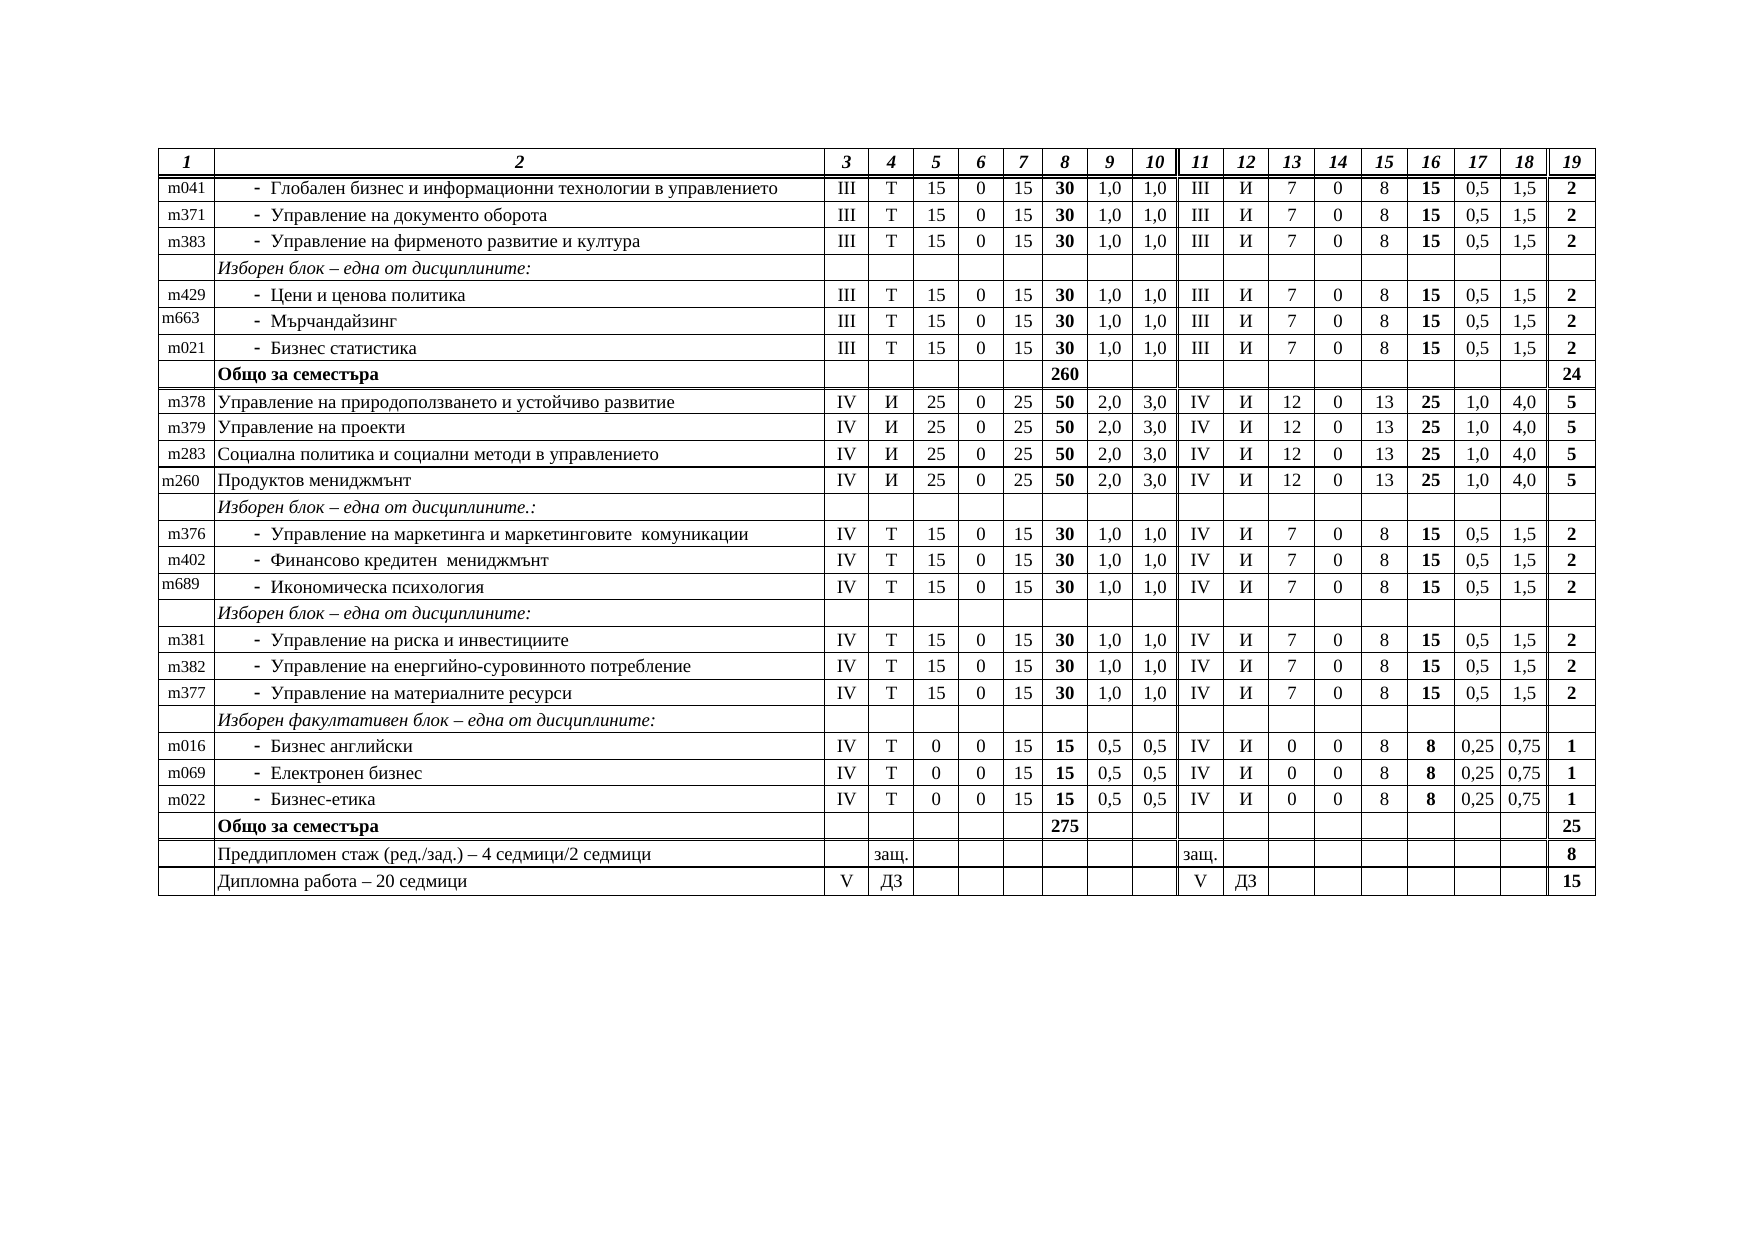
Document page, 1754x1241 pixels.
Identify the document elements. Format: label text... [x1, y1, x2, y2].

table_cell Управление на материалните ресурси [215, 680, 824, 705]
table_cell 0 [959, 627, 1003, 652]
table_cell И [1224, 335, 1268, 360]
table_cell [1408, 600, 1454, 626]
table_cell 0 [914, 760, 958, 785]
table_cell 0 [1315, 335, 1361, 360]
table_cell [1224, 841, 1268, 866]
table_cell [1269, 868, 1314, 895]
table_cell 1,0 [1133, 179, 1176, 201]
table_cell 0 [1315, 281, 1361, 307]
table_cell Т [869, 680, 913, 705]
table_cell m378 [159, 390, 214, 413]
table_cell 1,5 [1501, 179, 1546, 201]
table_cell 2 [1549, 547, 1595, 573]
table_cell 0,75 [1501, 786, 1546, 812]
table_cell [1455, 361, 1500, 387]
table_cell 30 [1043, 179, 1087, 201]
table_cell 7 [1269, 574, 1314, 599]
table_cell Финансово кредитен мениджмънт [215, 547, 824, 573]
table_cell И [1224, 202, 1268, 227]
table_header 6 [959, 149, 1003, 174]
table_cell 8 [1362, 574, 1407, 599]
table_cell 0,5 [1455, 202, 1500, 227]
table_header 5 [914, 149, 958, 174]
table_cell 0 [959, 335, 1003, 360]
table_cell ІV [825, 653, 868, 679]
table_cell И [869, 468, 913, 493]
table_cell 0,5 [1455, 228, 1500, 254]
table_cell ІІІ [1179, 281, 1223, 307]
table_cell 0 [1315, 786, 1361, 812]
table_cell [1179, 494, 1223, 519]
table_cell [959, 494, 1003, 519]
table_cell защ. [869, 841, 913, 866]
table_cell 15 [1408, 653, 1454, 679]
table_cell 0 [1315, 202, 1361, 227]
table_cell [1133, 494, 1176, 519]
table_cell 15 [1408, 202, 1454, 227]
table_cell 2 [1549, 281, 1595, 307]
table_cell 8 [1362, 179, 1407, 201]
table_cell 8 [1408, 786, 1454, 812]
table_cell [1088, 813, 1132, 838]
table_header 3 [825, 149, 868, 174]
table_cell [1408, 255, 1454, 280]
table_cell 30 [1043, 627, 1087, 652]
table_cell m381 [159, 627, 214, 652]
table_cell 2 [1549, 308, 1595, 333]
table_cell Дипломна работа – 20 седмици [215, 868, 824, 895]
table_cell [1362, 841, 1407, 866]
table_cell ІІІ [825, 179, 868, 201]
table_cell И [1224, 390, 1268, 413]
table_cell Т [869, 335, 913, 360]
table_cell 15 [914, 521, 958, 546]
table_header 18 [1501, 149, 1546, 174]
table_cell 0,25 [1455, 786, 1500, 812]
table_cell 15 [1549, 868, 1595, 895]
table_cell 15 [914, 179, 958, 201]
table_cell 15 [1408, 179, 1454, 201]
table_cell 1,5 [1501, 308, 1546, 333]
table_header 2 [215, 149, 824, 174]
table_cell 0 [1315, 468, 1361, 493]
table_cell 13 [1362, 441, 1407, 466]
table_cell 25 [1408, 414, 1454, 440]
table_cell И [1224, 441, 1268, 466]
table_cell 0 [1269, 733, 1314, 758]
table_cell 2 [1549, 228, 1595, 254]
table_cell 15 [1408, 281, 1454, 307]
table_cell Т [869, 786, 913, 812]
table_cell ІV [825, 786, 868, 812]
table_cell m689 [159, 574, 214, 599]
table_header 9 [1088, 149, 1132, 174]
table_cell [1362, 494, 1407, 519]
table_cell 2,0 [1088, 441, 1132, 466]
table_cell Преддипломен стаж (ред./зад.) – 4 седмици/2 седмици [215, 841, 824, 866]
table_cell ІV [825, 760, 868, 785]
table_cell 1,0 [1088, 547, 1132, 573]
table_cell Мърчандайзинг [215, 308, 824, 333]
table_cell 15 [1004, 202, 1042, 227]
table_cell 12 [1269, 414, 1314, 440]
table_cell 15 [1004, 786, 1042, 812]
table_cell 1,0 [1133, 547, 1176, 573]
table_cell m376 [159, 521, 214, 546]
table_cell 8 [1362, 733, 1407, 758]
table_cell Управление на маркетинга и маркетинговите комуникации [215, 521, 824, 546]
table_cell 30 [1043, 281, 1087, 307]
table_cell [1408, 868, 1454, 895]
table_cell 30 [1043, 228, 1087, 254]
table_cell [914, 813, 958, 838]
table_cell [825, 361, 868, 387]
table_cell 30 [1043, 574, 1087, 599]
table_cell ІV [825, 574, 868, 599]
table_header 8 [1043, 149, 1087, 174]
table_cell Бизнес английски [215, 733, 824, 758]
table_cell m379 [159, 414, 214, 440]
table_cell [1362, 361, 1407, 387]
table_cell 1,0 [1133, 521, 1176, 546]
table_cell [1549, 706, 1595, 732]
table_cell Общо за семестъра [215, 361, 824, 387]
table_cell 2,0 [1088, 468, 1132, 493]
table_cell 1,0 [1455, 414, 1500, 440]
table_cell V [1179, 868, 1223, 895]
table_cell [914, 361, 958, 387]
table_cell 0,5 [1088, 733, 1132, 758]
table_cell 2,0 [1088, 414, 1132, 440]
table_header 1 [159, 149, 214, 174]
table_cell m371 [159, 202, 214, 227]
table_cell 0,5 [1133, 786, 1176, 812]
table_cell И [1224, 521, 1268, 546]
table_cell ІІІ [825, 308, 868, 333]
table_cell 15 [1408, 308, 1454, 333]
table_cell [1043, 868, 1087, 895]
table_cell И [869, 414, 913, 440]
table_cell И [1224, 627, 1268, 652]
table_cell [914, 841, 958, 866]
table_cell [1088, 255, 1132, 280]
table_cell 0,5 [1133, 733, 1176, 758]
table_cell 0 [1315, 308, 1361, 333]
table_cell 0,5 [1455, 179, 1500, 201]
table_cell [1224, 706, 1268, 732]
table_cell 1 [1549, 760, 1595, 785]
table_cell И [1224, 228, 1268, 254]
table_cell 15 [914, 335, 958, 360]
table_header 15 [1362, 149, 1407, 174]
table_cell 0 [914, 786, 958, 812]
table_cell [825, 255, 868, 280]
table_cell ІV [1179, 733, 1223, 758]
table_cell 12 [1269, 390, 1314, 413]
table_cell 15 [914, 653, 958, 679]
table_cell [1004, 494, 1042, 519]
table_cell m069 [159, 760, 214, 785]
table_cell 8 [1362, 335, 1407, 360]
table_cell 0 [959, 228, 1003, 254]
table_cell [1088, 361, 1132, 387]
table_cell [1315, 255, 1361, 280]
table_cell [1362, 600, 1407, 626]
table_cell Т [869, 574, 913, 599]
table_cell 50 [1043, 441, 1087, 466]
table_cell 1,0 [1088, 680, 1132, 705]
table_cell 2 [1549, 202, 1595, 227]
table_cell 0 [1315, 733, 1361, 758]
table_cell ІV [1179, 574, 1223, 599]
table_cell [1133, 255, 1176, 280]
table_cell 0,5 [1455, 335, 1500, 360]
table_cell 0 [1315, 179, 1361, 201]
table_cell [159, 494, 214, 519]
table_cell 25 [1408, 441, 1454, 466]
table_cell 0,5 [1455, 281, 1500, 307]
table_cell 0 [1315, 521, 1361, 546]
table_cell 15 [914, 281, 958, 307]
table_cell 2,0 [1088, 390, 1132, 413]
table_cell 15 [1043, 733, 1087, 758]
table_cell Изборен блок – една от дисциплините.: [215, 494, 824, 519]
table_cell 1,0 [1133, 627, 1176, 652]
table_cell 4,0 [1501, 390, 1546, 413]
table_cell 8 [1362, 760, 1407, 785]
table_cell 25 [1549, 813, 1595, 838]
table_cell 0,5 [1133, 760, 1176, 785]
table_cell 25 [1004, 441, 1042, 466]
table_cell 8 [1362, 547, 1407, 573]
table_cell 7 [1269, 521, 1314, 546]
table_cell 15 [1004, 627, 1042, 652]
table_cell 4,0 [1501, 414, 1546, 440]
table_cell 0 [1269, 786, 1314, 812]
table_cell ІV [1179, 627, 1223, 652]
table_cell 0,5 [1455, 547, 1500, 573]
table_cell 0 [959, 680, 1003, 705]
table_cell Изборен блок – една от дисциплините: [215, 255, 824, 280]
table_cell 5 [1549, 390, 1595, 413]
table_header 14 [1315, 149, 1361, 174]
table_cell [869, 255, 913, 280]
table_cell 8 [1408, 733, 1454, 758]
table_cell 1,0 [1088, 335, 1132, 360]
table_cell [1179, 706, 1223, 732]
table_cell Управление на документо оборота [215, 202, 824, 227]
table_cell защ. [1179, 841, 1223, 866]
table_cell 2 [1549, 653, 1595, 679]
table_cell [1501, 600, 1546, 626]
table_cell [1408, 494, 1454, 519]
table_cell Управление на риска и инвестициите [215, 627, 824, 652]
table_cell 2 [1549, 627, 1595, 652]
table_cell Т [869, 760, 913, 785]
table_cell 15 [1043, 760, 1087, 785]
table_cell ІV [825, 390, 868, 413]
table_cell 0 [1315, 680, 1361, 705]
table_cell 8 [1362, 202, 1407, 227]
table_cell Икономическа психология [215, 574, 824, 599]
table_cell [869, 813, 913, 838]
table_cell [1179, 813, 1223, 838]
table_cell 5 [1549, 414, 1595, 440]
table_cell ІV [825, 547, 868, 573]
table_cell 3,0 [1133, 468, 1176, 493]
table_cell 25 [1408, 468, 1454, 493]
table_cell 0 [959, 733, 1003, 758]
table_cell 15 [1004, 547, 1042, 573]
table_cell [959, 868, 1003, 895]
table_cell И [1224, 733, 1268, 758]
table_cell 0 [1315, 574, 1361, 599]
table_cell 4,0 [1501, 468, 1546, 493]
table_cell [1315, 361, 1361, 387]
table_cell 8 [1362, 228, 1407, 254]
table_cell ІV [825, 733, 868, 758]
table_cell 15 [1043, 786, 1087, 812]
table_cell [825, 813, 868, 838]
table_cell 0 [1315, 627, 1361, 652]
table_cell Т [869, 521, 913, 546]
table_cell 1,5 [1501, 521, 1546, 546]
table_cell 0 [1315, 390, 1361, 413]
table_cell 0 [959, 281, 1003, 307]
table_cell [1501, 813, 1546, 838]
table_cell [1179, 600, 1223, 626]
table_cell [1043, 706, 1087, 732]
table_cell 0 [959, 308, 1003, 333]
table_cell ІV [825, 441, 868, 466]
table_cell [1088, 706, 1132, 732]
table_cell И [1224, 786, 1268, 812]
table_cell 0 [1269, 760, 1314, 785]
table_cell [1224, 494, 1268, 519]
table_cell 7 [1269, 335, 1314, 360]
table_cell 0,25 [1455, 760, 1500, 785]
table_cell [1043, 841, 1087, 866]
table_cell 15 [1004, 179, 1042, 201]
table_cell 30 [1043, 308, 1087, 333]
table_cell m022 [159, 786, 214, 812]
table_cell [1501, 706, 1546, 732]
table_cell [1501, 841, 1546, 866]
table_cell 2 [1549, 335, 1595, 360]
table_cell 0,5 [1455, 680, 1500, 705]
table_cell Т [869, 228, 913, 254]
table_header 7 [1004, 149, 1042, 174]
table_cell ІІІ [825, 202, 868, 227]
table_cell 0 [1315, 441, 1361, 466]
table_cell 15 [1408, 521, 1454, 546]
table_cell ІV [1179, 441, 1223, 466]
table_cell Т [869, 281, 913, 307]
table_cell 1,5 [1501, 653, 1546, 679]
table_cell 2 [1549, 179, 1595, 201]
table_cell 0 [959, 390, 1003, 413]
table_cell [914, 494, 958, 519]
table_cell 12 [1269, 441, 1314, 466]
table_cell 1 [1549, 733, 1595, 758]
table_cell 30 [1043, 335, 1087, 360]
table_cell 1,0 [1133, 281, 1176, 307]
table_cell Т [869, 308, 913, 333]
table_cell [825, 706, 868, 732]
table_cell 30 [1043, 521, 1087, 546]
table_cell 12 [1269, 468, 1314, 493]
table_cell [869, 361, 913, 387]
table_cell m383 [159, 228, 214, 254]
table_cell ІV [1179, 547, 1223, 573]
table_cell [914, 255, 958, 280]
table_cell 7 [1269, 653, 1314, 679]
table_cell [1501, 494, 1546, 519]
table_cell 8 [1362, 680, 1407, 705]
table_header 13 [1269, 149, 1314, 174]
table_cell 0 [959, 521, 1003, 546]
table_cell 1,0 [1088, 574, 1132, 599]
table_cell И [1224, 547, 1268, 573]
table_cell 0,5 [1455, 308, 1500, 333]
table_cell ІІІ [825, 228, 868, 254]
table_cell 1,0 [1133, 202, 1176, 227]
table_cell 30 [1043, 653, 1087, 679]
table_cell 15 [914, 202, 958, 227]
table_cell 1 [1549, 786, 1595, 812]
table_cell 275 [1043, 813, 1087, 838]
table_cell 15 [914, 308, 958, 333]
table_cell [1501, 255, 1546, 280]
table_cell [1088, 841, 1132, 866]
table_cell ІV [825, 468, 868, 493]
table_cell 0,5 [1088, 786, 1132, 812]
table_cell [959, 706, 1003, 732]
table_cell И [1224, 680, 1268, 705]
table_cell [1455, 841, 1500, 866]
table_cell [1088, 494, 1132, 519]
table_cell ІV [1179, 468, 1223, 493]
table_cell 8 [1362, 786, 1407, 812]
table_cell [914, 600, 958, 626]
table_cell 3,0 [1133, 414, 1176, 440]
table_cell [1269, 706, 1314, 732]
table_cell [1315, 706, 1361, 732]
table_header 19 [1550, 149, 1595, 174]
table_cell 30 [1043, 680, 1087, 705]
table_cell [869, 600, 913, 626]
table_cell [159, 841, 214, 866]
table_cell 2 [1549, 521, 1595, 546]
table_cell 15 [914, 574, 958, 599]
table_cell [869, 706, 913, 732]
table_cell m377 [159, 680, 214, 705]
table_cell Общо за семестъра [215, 813, 824, 838]
table_cell 15 [1408, 627, 1454, 652]
table_cell 0 [1315, 547, 1361, 573]
table_cell 1,0 [1455, 441, 1500, 466]
table_cell 15 [1004, 308, 1042, 333]
table_cell 15 [1004, 574, 1042, 599]
table_cell Бизнес статистика [215, 335, 824, 360]
table_cell 4,0 [1501, 441, 1546, 466]
table_cell ІV [825, 521, 868, 546]
table_cell 0 [1315, 414, 1361, 440]
table_cell И [869, 390, 913, 413]
table_cell Продуктов мениджмънт [215, 468, 824, 493]
table_cell Изборен блок – една от дисциплините: [215, 600, 824, 626]
table_cell 15 [914, 627, 958, 652]
table_cell 15 [1004, 680, 1042, 705]
table_cell ІІІ [1179, 202, 1223, 227]
table_cell 260 [1043, 361, 1087, 387]
table_cell 8 [1408, 760, 1454, 785]
table_header 4 [869, 149, 913, 174]
table_cell [1362, 868, 1407, 895]
table_cell 50 [1043, 414, 1087, 440]
table_cell m021 [159, 335, 214, 360]
table_cell 8 [1549, 841, 1595, 866]
table_cell [1004, 841, 1042, 866]
table_cell 7 [1269, 680, 1314, 705]
table_cell [1501, 868, 1546, 895]
table_cell 0 [959, 653, 1003, 679]
table_cell 1,5 [1501, 281, 1546, 307]
table_cell [1224, 600, 1268, 626]
table_cell [1004, 600, 1042, 626]
table_cell [1224, 361, 1268, 387]
table_cell [1455, 494, 1500, 519]
table_cell 2 [1549, 680, 1595, 705]
table_cell [1455, 706, 1500, 732]
table_cell Бизнес-етика [215, 786, 824, 812]
table_cell ДЗ [1224, 868, 1268, 895]
table_cell [959, 600, 1003, 626]
table_cell Изборен факултативен блок – една от дисциплините: [215, 706, 824, 732]
table_cell 0 [959, 786, 1003, 812]
table_cell 25 [1408, 390, 1454, 413]
table_cell [1315, 868, 1361, 895]
table_cell m041 [159, 179, 214, 201]
table_cell [1315, 600, 1361, 626]
table_cell V [825, 868, 868, 895]
table_cell [1549, 494, 1595, 519]
table_cell [959, 255, 1003, 280]
table_cell [1133, 600, 1176, 626]
table_cell И [1224, 760, 1268, 785]
table_cell m663 [159, 308, 214, 333]
table_cell Т [869, 202, 913, 227]
table_cell [1133, 706, 1176, 732]
table_cell 15 [1408, 680, 1454, 705]
table_cell 13 [1362, 468, 1407, 493]
table_cell И [1224, 414, 1268, 440]
table_cell 0,5 [1455, 574, 1500, 599]
table_cell ІV [1179, 521, 1223, 546]
table_cell 7 [1269, 308, 1314, 333]
table_cell 1,5 [1501, 202, 1546, 227]
table_cell ІІІ [1179, 335, 1223, 360]
table_cell 1,0 [1133, 228, 1176, 254]
table_cell Управление на фирменото развитие и култура [215, 228, 824, 254]
table_cell [1004, 255, 1042, 280]
table_cell [914, 868, 958, 895]
table_cell ІІІ [1179, 308, 1223, 333]
table_cell 25 [914, 441, 958, 466]
table_cell 15 [1004, 335, 1042, 360]
table_cell Глобален бизнес и информационни технологии в управлението [215, 179, 824, 201]
table_cell m260 [159, 468, 214, 493]
table_cell 8 [1362, 281, 1407, 307]
table_cell [1269, 361, 1314, 387]
table_cell [1004, 813, 1042, 838]
table_cell 15 [1004, 281, 1042, 307]
table_cell 0 [1315, 228, 1361, 254]
table_cell [159, 706, 214, 732]
table_cell Управление на проекти [215, 414, 824, 440]
table_header 10 [1133, 149, 1175, 174]
table_cell Социална политика и социални методи в управлението [215, 441, 824, 466]
table_cell 25 [1004, 390, 1042, 413]
table_cell 30 [1043, 202, 1087, 227]
table_cell 1,5 [1501, 335, 1546, 360]
table_cell 0 [1315, 653, 1361, 679]
table_cell [1362, 255, 1407, 280]
table_cell 1,5 [1501, 547, 1546, 573]
table_cell 1,0 [1088, 228, 1132, 254]
table_cell 15 [914, 228, 958, 254]
table_cell [959, 813, 1003, 838]
table_cell [1501, 361, 1546, 387]
table_cell [1549, 255, 1595, 280]
table_cell 15 [914, 547, 958, 573]
table_cell 7 [1269, 627, 1314, 652]
table_cell 7 [1269, 228, 1314, 254]
table_cell 15 [1004, 760, 1042, 785]
table_cell 0 [959, 179, 1003, 201]
table_cell [869, 494, 913, 519]
table_cell 25 [914, 468, 958, 493]
table_header 16 [1408, 149, 1454, 174]
table_cell 1,0 [1133, 680, 1176, 705]
table_cell [1315, 813, 1361, 838]
table_cell И [1224, 468, 1268, 493]
table_cell [159, 255, 214, 280]
table_cell 1,0 [1133, 574, 1176, 599]
table_cell [1408, 813, 1454, 838]
table_cell ДЗ [869, 868, 913, 895]
table_cell [1133, 361, 1176, 387]
table_cell 0 [959, 202, 1003, 227]
table_cell И [869, 441, 913, 466]
table_cell 5 [1549, 468, 1595, 493]
table_cell [1224, 255, 1268, 280]
table_cell [959, 361, 1003, 387]
table_cell 0,5 [1455, 627, 1500, 652]
table_cell [1133, 841, 1176, 866]
table_cell [1088, 868, 1132, 895]
table_cell 7 [1269, 281, 1314, 307]
table_cell 1,0 [1088, 653, 1132, 679]
table_cell 1,0 [1455, 468, 1500, 493]
table_cell 1,5 [1501, 228, 1546, 254]
table_cell 15 [1004, 228, 1042, 254]
table_cell Т [869, 653, 913, 679]
table_cell И [1224, 653, 1268, 679]
table_cell [1362, 813, 1407, 838]
table_cell [1455, 600, 1500, 626]
table_cell 8 [1362, 653, 1407, 679]
table_cell 0 [959, 441, 1003, 466]
table_cell Цени и ценова политика [215, 281, 824, 307]
table_cell [1455, 255, 1500, 280]
table_cell [159, 868, 214, 895]
table_cell ІV [825, 414, 868, 440]
table_cell [1315, 494, 1361, 519]
table_cell m016 [159, 733, 214, 758]
table_cell 50 [1043, 468, 1087, 493]
table_cell 25 [914, 414, 958, 440]
table_cell [1133, 868, 1176, 895]
table_cell 8 [1362, 627, 1407, 652]
table_cell 1,0 [1133, 653, 1176, 679]
table_cell m402 [159, 547, 214, 573]
table_cell [914, 706, 958, 732]
table_header 11 [1180, 149, 1223, 174]
table_cell 1,0 [1088, 627, 1132, 652]
table_cell ІV [1179, 760, 1223, 785]
table_cell 15 [1004, 521, 1042, 546]
table_cell [1043, 600, 1087, 626]
table_cell ІV [1179, 414, 1223, 440]
table_cell 15 [1004, 733, 1042, 758]
table_cell 0 [1315, 760, 1361, 785]
table_cell 1,0 [1133, 335, 1176, 360]
table_cell 24 [1549, 361, 1595, 387]
table_cell 13 [1362, 390, 1407, 413]
table_cell [1004, 868, 1042, 895]
table_cell Управление на енергийно-суровинното потребление [215, 653, 824, 679]
table_cell И [1224, 281, 1268, 307]
table_cell 3,0 [1133, 441, 1176, 466]
table_cell 25 [914, 390, 958, 413]
table_cell m429 [159, 281, 214, 307]
table_cell 0 [914, 733, 958, 758]
table_cell [159, 600, 214, 626]
table_cell [159, 813, 214, 838]
table_cell 0,5 [1455, 521, 1500, 546]
table_cell 1,0 [1088, 179, 1132, 201]
table_cell 1,0 [1088, 202, 1132, 227]
table_cell ІІІ [825, 281, 868, 307]
table_cell 0,5 [1088, 760, 1132, 785]
table_cell ІV [1179, 680, 1223, 705]
table_cell 1,0 [1455, 390, 1500, 413]
table_header 17 [1455, 149, 1500, 174]
table_cell [1408, 841, 1454, 866]
table_cell Т [869, 733, 913, 758]
table_cell 0 [959, 468, 1003, 493]
table_cell 13 [1362, 414, 1407, 440]
table_cell 1,0 [1088, 281, 1132, 307]
table_cell Т [869, 179, 913, 201]
table_cell Т [869, 547, 913, 573]
table_cell [1362, 706, 1407, 732]
table_cell 8 [1362, 308, 1407, 333]
table_cell [1269, 600, 1314, 626]
table_cell [1004, 361, 1042, 387]
table_cell 50 [1043, 390, 1087, 413]
table_cell [1269, 813, 1314, 838]
table_cell ІІІ [1179, 179, 1223, 201]
table_cell 7 [1269, 547, 1314, 573]
table_cell [1455, 813, 1500, 838]
table_cell [825, 600, 868, 626]
table_cell ІV [1179, 390, 1223, 413]
table_cell 0,25 [1455, 733, 1500, 758]
table_cell [1004, 706, 1042, 732]
table_cell И [1224, 179, 1268, 201]
table_cell ІV [825, 627, 868, 652]
table_cell [1088, 600, 1132, 626]
table_cell [1269, 255, 1314, 280]
table_cell m382 [159, 653, 214, 679]
table_cell [1179, 361, 1223, 387]
table_cell 2 [1549, 574, 1595, 599]
table_cell [1269, 494, 1314, 519]
table_cell 7 [1269, 179, 1314, 201]
table_cell [825, 841, 868, 866]
table_cell 30 [1043, 547, 1087, 573]
table_cell Електронен бизнес [215, 760, 824, 785]
table_cell [1043, 255, 1087, 280]
table_cell 0,5 [1455, 653, 1500, 679]
table_cell 0 [959, 547, 1003, 573]
table_cell 1,0 [1133, 308, 1176, 333]
table_header 12 [1224, 149, 1268, 174]
table_cell 0,75 [1501, 760, 1546, 785]
table_cell 1,5 [1501, 627, 1546, 652]
table_cell 0 [959, 574, 1003, 599]
table_cell 15 [1408, 228, 1454, 254]
table_cell 8 [1362, 521, 1407, 546]
table_cell ІІІ [1179, 228, 1223, 254]
table_cell 1,5 [1501, 680, 1546, 705]
table_cell [1408, 706, 1454, 732]
table_cell И [1224, 308, 1268, 333]
table_cell 3,0 [1133, 390, 1176, 413]
table_cell [1269, 841, 1314, 866]
table_cell m283 [159, 441, 214, 466]
table_cell 25 [1004, 468, 1042, 493]
table_cell [1549, 600, 1595, 626]
table_cell 1,0 [1088, 521, 1132, 546]
table_cell 0,75 [1501, 733, 1546, 758]
table_cell [1133, 813, 1176, 838]
table_cell 15 [1004, 653, 1042, 679]
table_cell [1315, 841, 1361, 866]
table_cell 15 [914, 680, 958, 705]
table_cell И [1224, 574, 1268, 599]
table_cell 1,0 [1088, 308, 1132, 333]
table_cell Управление на природоползването и устойчиво развитие [215, 390, 824, 413]
table_cell [1408, 361, 1454, 387]
table_cell [959, 841, 1003, 866]
table_cell ІV [1179, 786, 1223, 812]
table_cell ІV [825, 680, 868, 705]
table_cell [825, 494, 868, 519]
table_cell Т [869, 627, 913, 652]
table_cell 0 [959, 414, 1003, 440]
table_cell ІV [1179, 653, 1223, 679]
table_cell 5 [1549, 441, 1595, 466]
table_cell 1,5 [1501, 574, 1546, 599]
table_cell [1043, 494, 1087, 519]
table_cell [1179, 255, 1223, 280]
table_cell ІІІ [825, 335, 868, 360]
table_cell [159, 361, 214, 387]
table_cell 0 [959, 760, 1003, 785]
table_cell 15 [1408, 574, 1454, 599]
table_cell [1455, 868, 1500, 895]
table_cell 25 [1004, 414, 1042, 440]
table_cell 7 [1269, 202, 1314, 227]
table_cell 15 [1408, 547, 1454, 573]
table_cell [1224, 813, 1268, 838]
table_cell 15 [1408, 335, 1454, 360]
